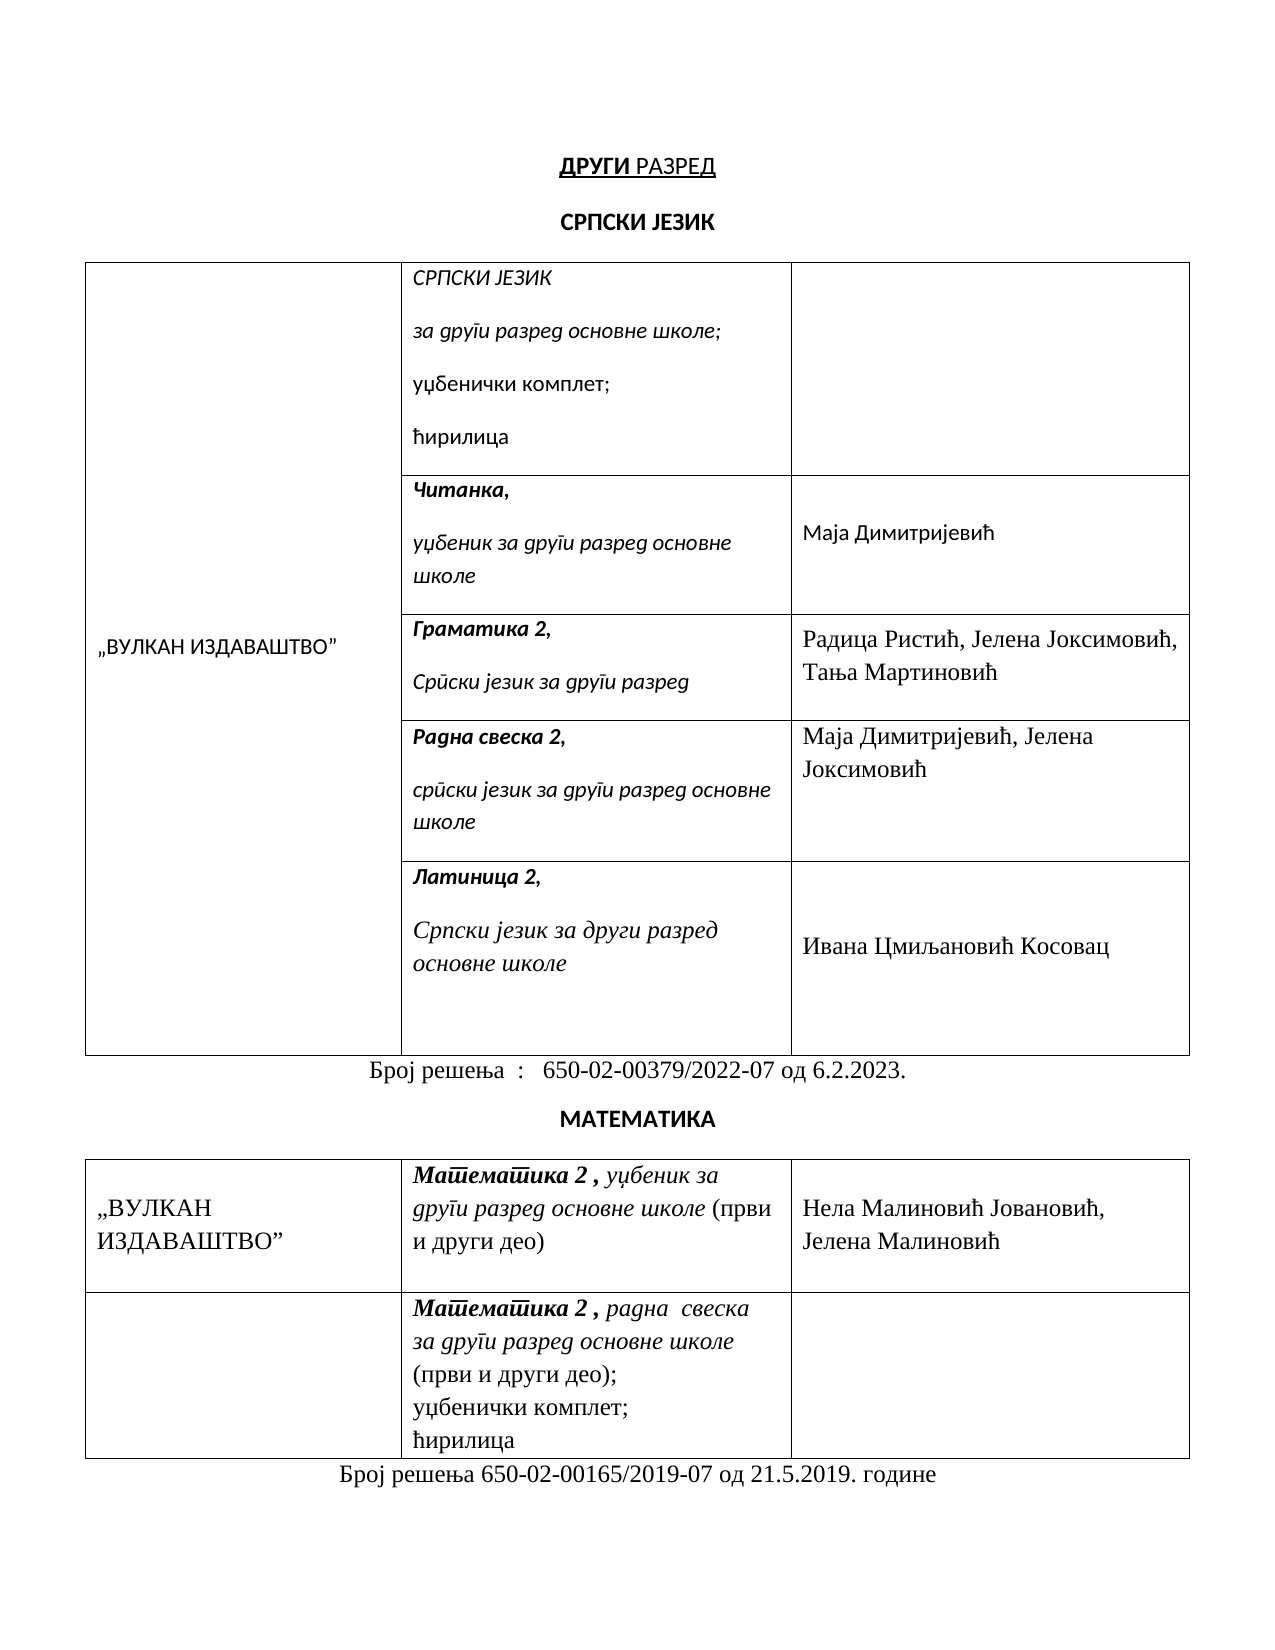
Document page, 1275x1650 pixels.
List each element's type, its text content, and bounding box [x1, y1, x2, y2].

table_cell Читанка, уџбеник за други разред основне школе [402, 476, 791, 613]
table_header Математика 2 , уџбеник за други разред основне школе (први и други део) [402, 1160, 791, 1292]
table_header „ВУЛКАН ИЗДАВАШТВО” [86, 263, 401, 1054]
table_cell [86, 1293, 401, 1458]
table_cell Математика 2 , радна свеска за други разред основне школе (први и други део); уџбенички комплет; ћирилица [402, 1293, 791, 1458]
table_header „ВУЛКАН ИЗДАВАШТВО” [86, 1160, 401, 1292]
table_cell Радна свеска 2, српски језик за други разред основне школе [402, 721, 791, 861]
table_cell [792, 1293, 1189, 1458]
table_cell Граматика 2, Српски језик за други разред [402, 615, 791, 720]
table_cell Ивана Цмиљановић Косовац [792, 862, 1189, 1054]
table_header СРПСКИ ЈЕЗИК за други разред основне школе; уџбенички комплет; ћирилица [402, 263, 791, 474]
table_cell Маја Димитријевић [792, 476, 1189, 613]
text Број решења 650-02-00165/2019-07 од 21.5.2019. године [150, 1459, 1125, 1488]
table_header [792, 263, 1189, 474]
text МАТЕМАТИКА [150, 1103, 1125, 1134]
table_cell Латиница 2, Српски језик за други разред основне школе [402, 862, 791, 1054]
text СРПСКИ ЈЕЗИК [150, 206, 1125, 236]
table_cell Радица Ристић, Јелена Јоксимовић, Тања Мартиновић [792, 615, 1189, 720]
table_header Нела Малиновић Јовановић, Јелена Малиновић [792, 1160, 1189, 1292]
text ДРУГИ РАЗРЕД [150, 150, 1125, 181]
table_cell Маја Димитријевић, Јелена Јоксимовић [792, 721, 1189, 861]
text Број решења : 650-02-00379/2022-07 од 6.2.2023. [150, 1056, 1125, 1084]
